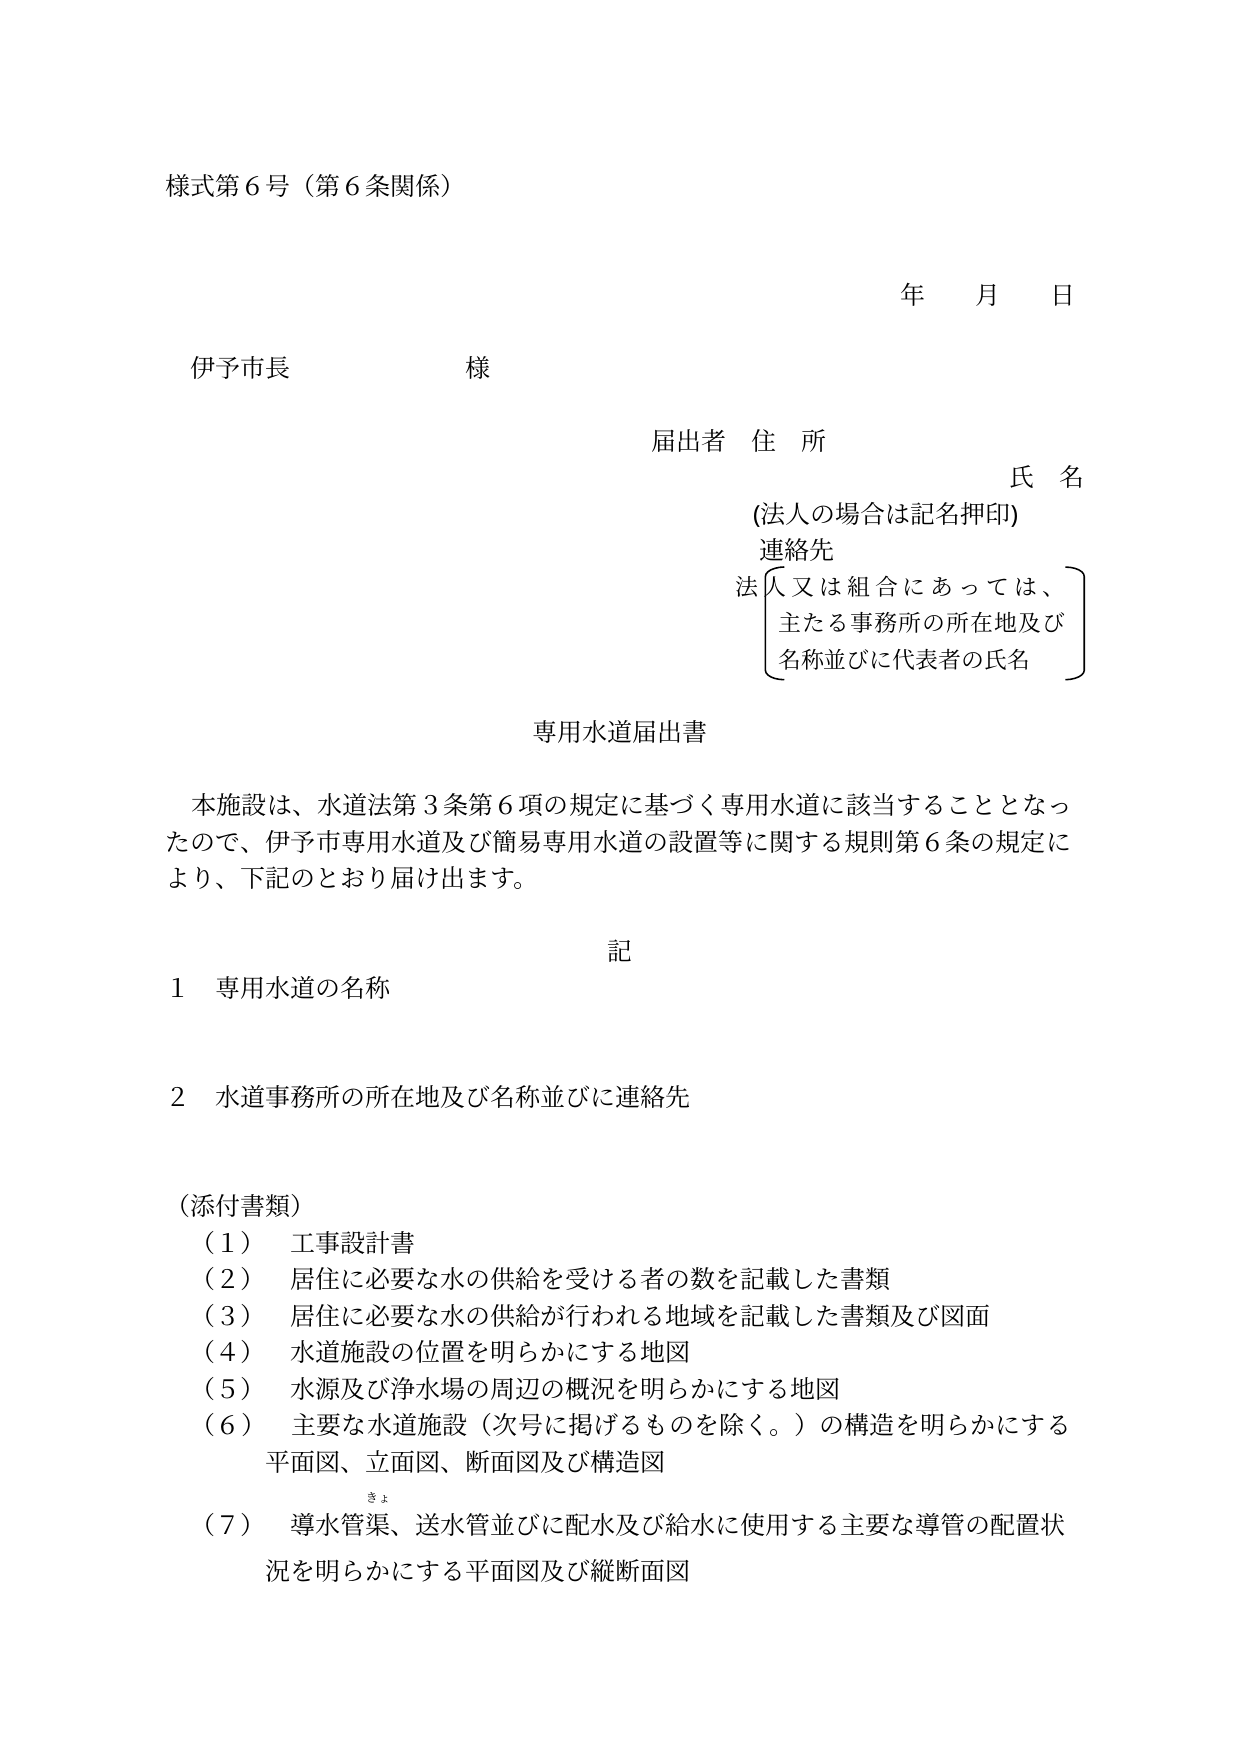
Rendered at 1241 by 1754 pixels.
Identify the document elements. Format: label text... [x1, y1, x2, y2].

text （１） 工事設計書 [165, 1223, 1075, 1260]
text 氏 名 [165, 458, 1084, 494]
text （５） 水源及び浄水場の周辺の概況を明らかにする地図 [165, 1369, 1075, 1406]
text 法人又は組合にあっては、 主たる事務所の所在地及び 名称並びに代表者の氏名 [165, 567, 773, 676]
text 年 月 日 [165, 275, 1075, 312]
text 様式第６号（第６条関係） [165, 166, 1075, 202]
text １ 専用水道の名称 [165, 968, 1075, 1004]
text ２ 水道事務所の所在地及び名称並びに連絡先 [165, 1077, 1075, 1114]
text （７） 導水管、送水管並びに配水及び給水に使用する主要な導管の配置状 [165, 1478, 1075, 1551]
text （添付書類） [165, 1187, 1075, 1223]
text 届出者 住 所 [165, 421, 875, 458]
text 連絡先 [165, 531, 984, 567]
text 法人又は組合にあっては、 主たる事務所の所在地及び 名称並びに代表者の氏名 [767, 567, 1065, 676]
text （４） 水道施設の位置を明らかにする地図 [165, 1333, 1075, 1369]
text 況を明らかにする平面図及び縦断面図 [253, 1551, 1075, 1588]
text 伊予市長 様 [165, 348, 975, 385]
text 本施設は、水道法第３条第６項の規定に基づく専用水道に該当することとなったので、伊予市専用水道及び簡易専用水道の設置等に関する規則第６条の規定により、下記のとおり届け出ます。 [65, 786, 1075, 895]
text （３） 居住に必要な水の供給が行われる地域を記載した書類及び図面 [165, 1296, 1075, 1333]
text (法人の場合は記名押印) [165, 494, 1075, 531]
text 専用水道届出書 [165, 713, 1075, 749]
text （２） 居住に必要な水の供給を受ける者の数を記載した書類 [165, 1260, 1075, 1296]
text （６） 主要な水道施設（次号に掲げるものを除く。）の構造を明らかにする平面図、立面図、断面図及び構造図 [165, 1406, 1075, 1478]
subtitle 記 [165, 932, 1075, 968]
